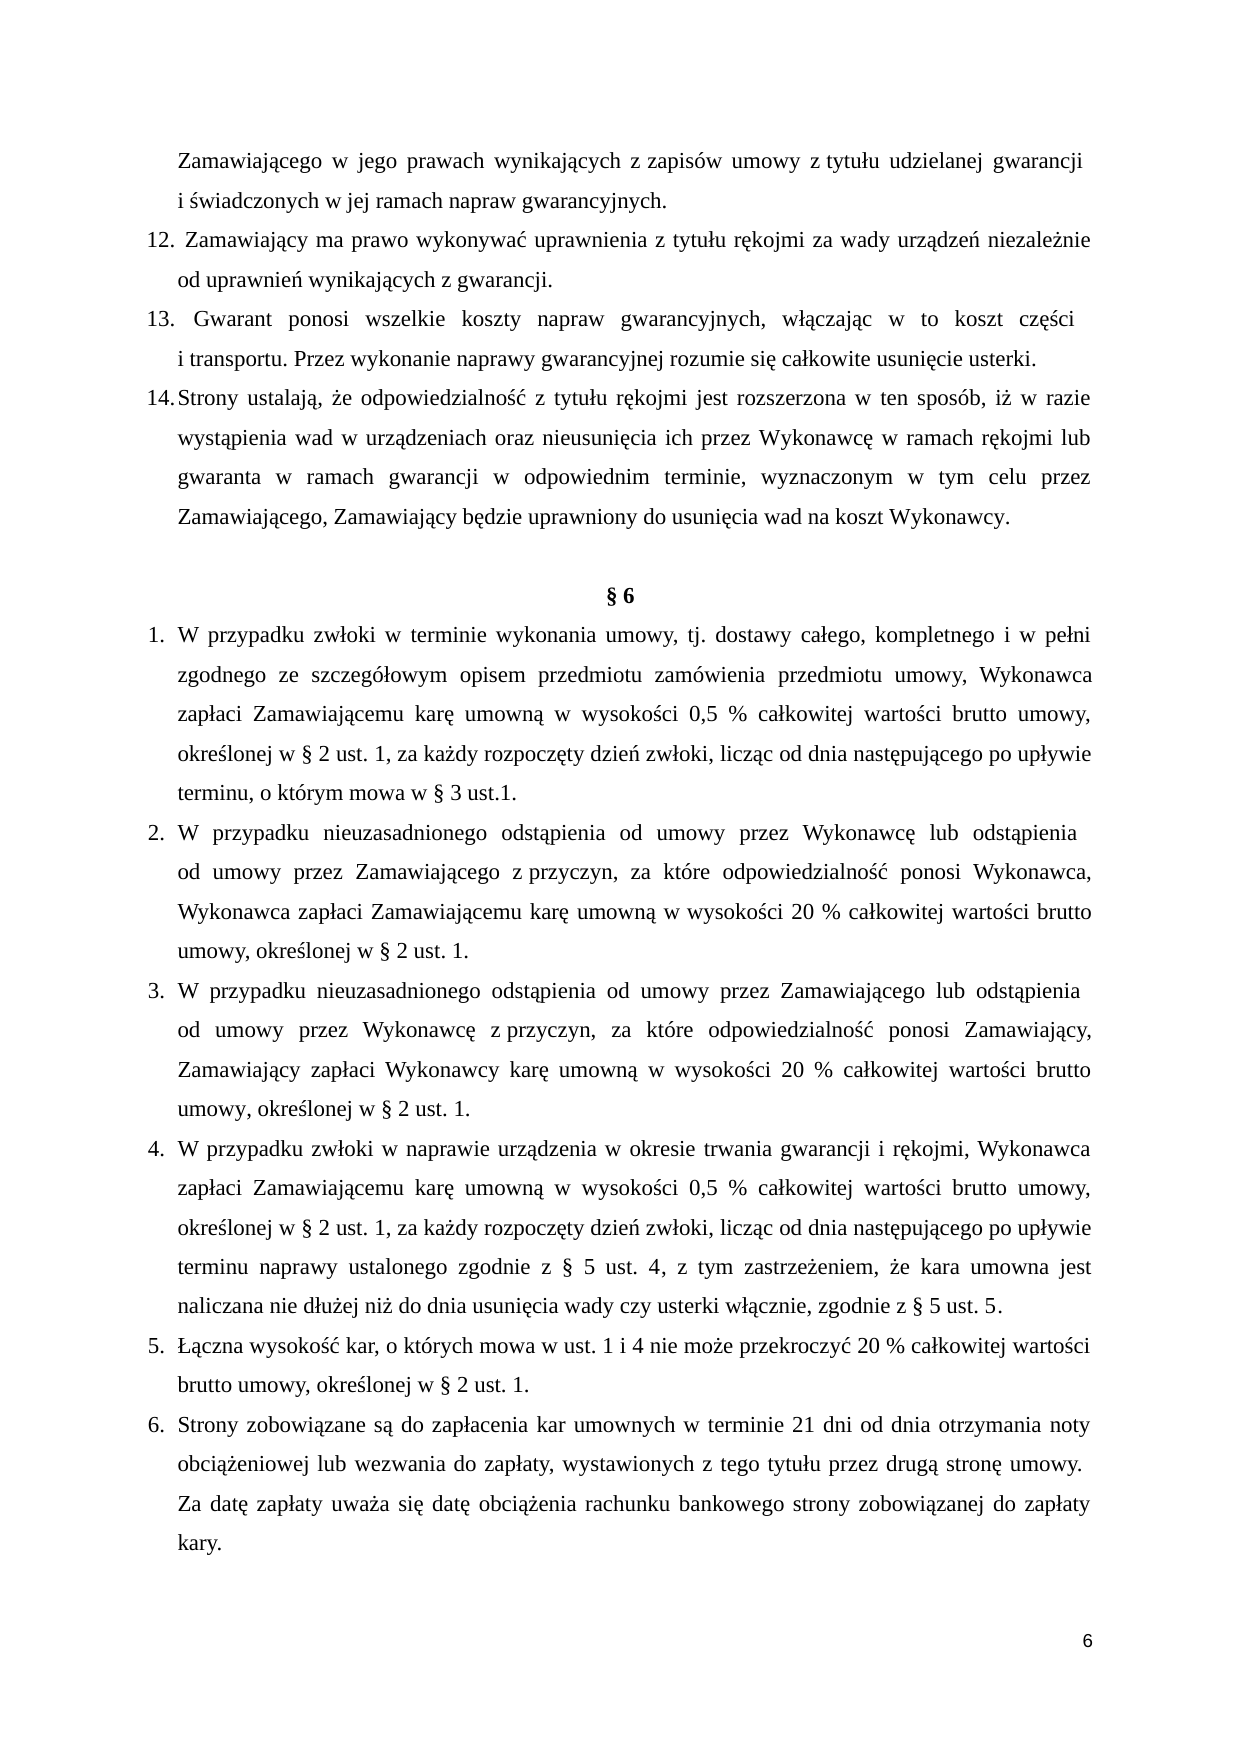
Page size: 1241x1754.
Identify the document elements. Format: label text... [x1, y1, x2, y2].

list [146, 148, 1093, 213]
list W przypadku nieuzasadnionego odstąpienia od umowy przez Wykonawcę lub odstąpienia od umowy przez Zamawiającego z przyczyn, za które odpowiedzialność ponosi Wykonawca, Wykonawca zapłaci Zamawiającemu karę umowną w wysokości 20 % całkowitej wartości brutto umowy, określonej w § 2 ust. 1. [148, 819, 1093, 963]
list Zamawiający ma prawo wykonywać uprawnienia z tytułu rękojmi za wady urządzeń niezależnie od uprawnień wynikających z gwarancji. [146, 227, 1093, 292]
text § 6 [148, 582, 1093, 608]
list Łączna wysokość kar, o których mowa w ust. 1 i 4 nie może przekroczyć 20 % całkowitej wartości brutto umowy, określonej w § 2 ust. 1. [148, 1332, 1093, 1398]
list Gwarant ponosi wszelkie koszty napraw gwarancyjnych, włączając w to koszt części i transportu. Przez wykonanie naprawy gwarancyjnej rozumie się całkowite usunięcie usterki. [146, 306, 1093, 371]
list W przypadku zwłoki w naprawie urządzenia w okresie trwania gwarancji i rękojmi, Wykonawca zapłaci Zamawiającemu karę umowną w wysokości 0,5 % całkowitej wartości brutto umowy, określonej w § 2 ust. 1, za każdy rozpoczęty dzień zwłoki, licząc od dnia następującego po upływie terminu naprawy ustalonego zgodnie z § 5 ust. 4, z tym zastrzeżeniem, że kara umowna jest naliczana nie dłużej niż do dnia usunięcia wady czy usterki włącznie, zgodnie z § 5 ust. 5. [148, 1134, 1093, 1319]
list W przypadku zwłoki w terminie wykonania umowy, tj. dostawy całego, kompletnego i w pełni zgodnego ze szczegółowym opisem przedmiotu zamówienia przedmiotu umowy, Wykonawca zapłaci Zamawiającemu karę umowną w wysokości 0,5 % całkowitej wartości brutto umowy, określonej w § 2 ust. 1, za każdy rozpoczęty dzień zwłoki, licząc od dnia następującego po upływie terminu, o którym mowa w § 3 ust.1. [148, 621, 1093, 806]
list Strony zobowiązane są do zapłacenia kar umownych w terminie 21 dni od dnia otrzymania noty obciążeniowej lub wezwania do zapłaty, wystawionych z tego tytułu przez drugą stronę umowy. Za datę zapłaty uważa się datę obciążenia rachunku bankowego strony zobowiązanej do zapłaty kary. [148, 1411, 1093, 1556]
list W przypadku nieuzasadnionego odstąpienia od umowy przez Zamawiającego lub odstąpienia od umowy przez Wykonawcę z przyczyn, za które odpowiedzialność ponosi Zamawiający, Zamawiający zapłaci Wykonawcy karę umowną w wysokości 20 % całkowitej wartości brutto umowy, określonej w § 2 ust. 1. [148, 977, 1093, 1121]
list Strony ustalają, że odpowiedzialność z tytułu rękojmi jest rozszerzona w ten sposób, iż w razie wystąpienia wad w urządzeniach oraz nieusunięcia ich przez Wykonawcę w ramach rękojmi lub gwaranta w ramach gwarancji w odpowiednim terminie, wyznaczonym w tym celu przez Zamawiającego, Zamawiający będzie uprawniony do usunięcia wad na koszt Wykonawcy. [146, 384, 1093, 529]
